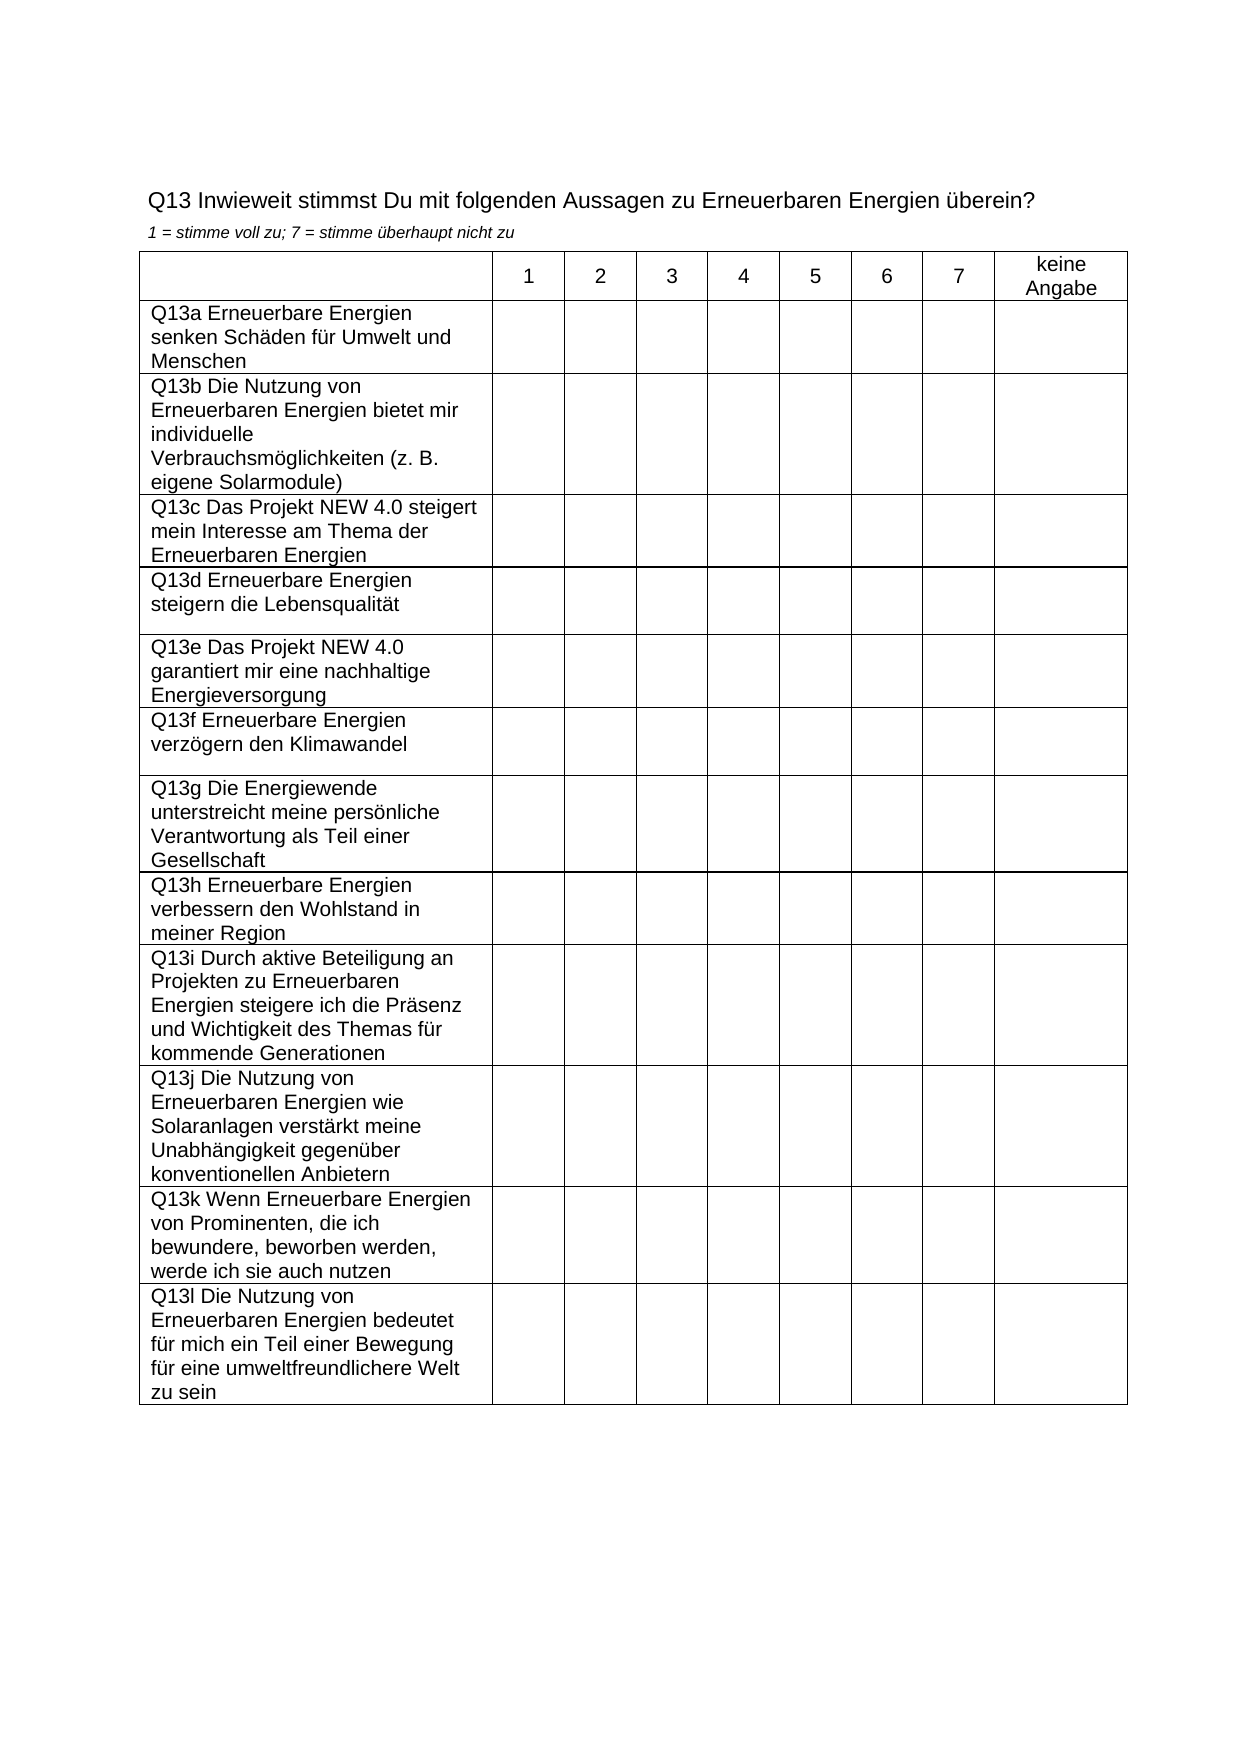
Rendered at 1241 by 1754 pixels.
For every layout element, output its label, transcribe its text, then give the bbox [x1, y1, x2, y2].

table_cell [923, 873, 994, 944]
table_cell [923, 568, 994, 634]
table_cell [637, 708, 707, 774]
table_cell [780, 568, 851, 634]
table_cell [780, 776, 851, 871]
table_cell [780, 1187, 851, 1283]
table_cell Q13a Erneuerbare Energien senken Schäden für Umwelt und Menschen [140, 301, 492, 373]
table_cell [565, 708, 636, 774]
table_header 4 [708, 252, 779, 300]
table_cell [565, 301, 636, 373]
table_cell [708, 945, 779, 1065]
table_header 3 [637, 252, 707, 300]
table_cell [565, 1187, 636, 1283]
table_cell [565, 1284, 636, 1404]
table_cell [493, 873, 564, 944]
table_cell [637, 1284, 707, 1404]
table_cell [493, 776, 564, 871]
table_cell [637, 1066, 707, 1186]
table_cell [995, 945, 1127, 1065]
table_cell [637, 374, 707, 493]
table_cell [923, 945, 994, 1065]
table_cell [995, 776, 1127, 871]
table_header 5 [780, 252, 851, 300]
table_cell [637, 945, 707, 1065]
table_cell Q13l Die Nutzung von Erneuerbaren Energien bedeutet für mich ein Teil einer Bewegung für eine umweltfreundlichere Welt zu sein [140, 1284, 492, 1404]
table_cell [708, 495, 779, 566]
table_cell [637, 568, 707, 634]
table_cell [780, 708, 851, 774]
table_cell [493, 568, 564, 634]
table_cell [565, 635, 636, 707]
table_cell [923, 1187, 994, 1283]
table_cell Q13c Das Projekt NEW 4.0 steigert mein Interesse am Thema der Erneuerbaren Energien [140, 495, 492, 566]
table_cell [708, 301, 779, 373]
table_cell [923, 635, 994, 707]
table_cell [923, 776, 994, 871]
table_cell [995, 873, 1127, 944]
table_cell [923, 708, 994, 774]
table_cell [493, 374, 564, 493]
table_cell [780, 1284, 851, 1404]
table_cell [565, 873, 636, 944]
table_cell Q13j Die Nutzung von Erneuerbaren Energien wie Solaranlagen verstärkt meine Unabhängigkeit gegenüber konventionellen Anbietern [140, 1066, 492, 1186]
table_cell [637, 873, 707, 944]
table_cell [493, 301, 564, 373]
table_cell [708, 374, 779, 493]
table_cell [637, 495, 707, 566]
table_cell [780, 301, 851, 373]
table_cell [637, 301, 707, 373]
table_cell [923, 495, 994, 566]
table_cell [995, 708, 1127, 774]
table_cell [852, 635, 922, 707]
table_cell [852, 945, 922, 1065]
table_cell [852, 301, 922, 373]
text Q13 Inwieweit stimmst Du mit folgenden Aussagen zu Erneuerbaren Energien überein? 1 = stimme voll zu; 7 = stimme überhaupt nicht zu [148, 187, 1093, 242]
table_cell [565, 374, 636, 493]
table_cell [852, 1187, 922, 1283]
table_cell [493, 635, 564, 707]
table_cell [565, 568, 636, 634]
table_cell [852, 873, 922, 944]
table_cell [708, 635, 779, 707]
table_cell [780, 374, 851, 493]
table_cell [637, 635, 707, 707]
table_cell [923, 301, 994, 373]
table_cell [493, 708, 564, 774]
table_cell [708, 873, 779, 944]
table_cell [708, 1284, 779, 1404]
table_header 2 [565, 252, 636, 300]
table_cell Q13e Das Projekt NEW 4.0 garantiert mir eine nachhaltige Energieversorgung [140, 635, 492, 707]
table_cell [852, 1066, 922, 1186]
table_cell [493, 495, 564, 566]
table_cell [923, 374, 994, 493]
table_cell [852, 708, 922, 774]
table_header keine Angabe [995, 252, 1127, 300]
table_cell [995, 301, 1127, 373]
table_cell [708, 708, 779, 774]
table_cell Q13h Erneuerbare Energien verbessern den Wohlstand in meiner Region [140, 873, 492, 944]
table_cell [780, 873, 851, 944]
table_cell [852, 1284, 922, 1404]
table_cell [995, 495, 1127, 566]
table_cell [493, 1066, 564, 1186]
table_cell [708, 776, 779, 871]
table_cell [852, 495, 922, 566]
table_header 1 [493, 252, 564, 300]
table_cell [565, 776, 636, 871]
table_cell [637, 776, 707, 871]
table_cell [852, 776, 922, 871]
table_cell [493, 1284, 564, 1404]
table_cell [565, 1066, 636, 1186]
table_cell [780, 495, 851, 566]
table_cell [995, 374, 1127, 493]
table_cell Q13g Die Energiewende unterstreicht meine persönliche Verantwortung als Teil einer Gesellschaft [140, 776, 492, 871]
table_cell [780, 945, 851, 1065]
table_cell [995, 1284, 1127, 1404]
table_cell Q13i Durch aktive Beteiligung an Projekten zu Erneuerbaren Energien steigere ich die Präsenz und Wichtigkeit des Themas für kommende Generationen [140, 945, 492, 1065]
table_cell Q13k Wenn Erneuerbare Energien von Prominenten, die ich bewundere, beworben werden, werde ich sie auch nutzen [140, 1187, 492, 1283]
table_cell [708, 1066, 779, 1186]
table_cell [780, 1066, 851, 1186]
table_cell [708, 1187, 779, 1283]
table_header 6 [852, 252, 922, 300]
table_cell [565, 495, 636, 566]
table_cell [637, 1187, 707, 1283]
table_cell [708, 568, 779, 634]
table_cell [565, 945, 636, 1065]
table_cell [852, 374, 922, 493]
table_cell Q13d Erneuerbare Energien steigern die Lebensqualität [140, 568, 492, 634]
table_header [140, 252, 492, 300]
table_cell [780, 635, 851, 707]
table_cell [995, 568, 1127, 634]
table_header 7 [923, 252, 994, 300]
table_cell [923, 1066, 994, 1186]
table_cell [493, 1187, 564, 1283]
table_cell [995, 635, 1127, 707]
table_cell [995, 1066, 1127, 1186]
table_cell [995, 1187, 1127, 1283]
table_cell Q13f Erneuerbare Energien verzögern den Klimawandel [140, 708, 492, 774]
table_cell Q13b Die Nutzung von Erneuerbaren Energien bietet mir individuelle Verbrauchsmöglichkeiten (z. B. eigene Solarmodule) [140, 374, 492, 493]
table_cell [923, 1284, 994, 1404]
table_cell [852, 568, 922, 634]
table_cell [493, 945, 564, 1065]
